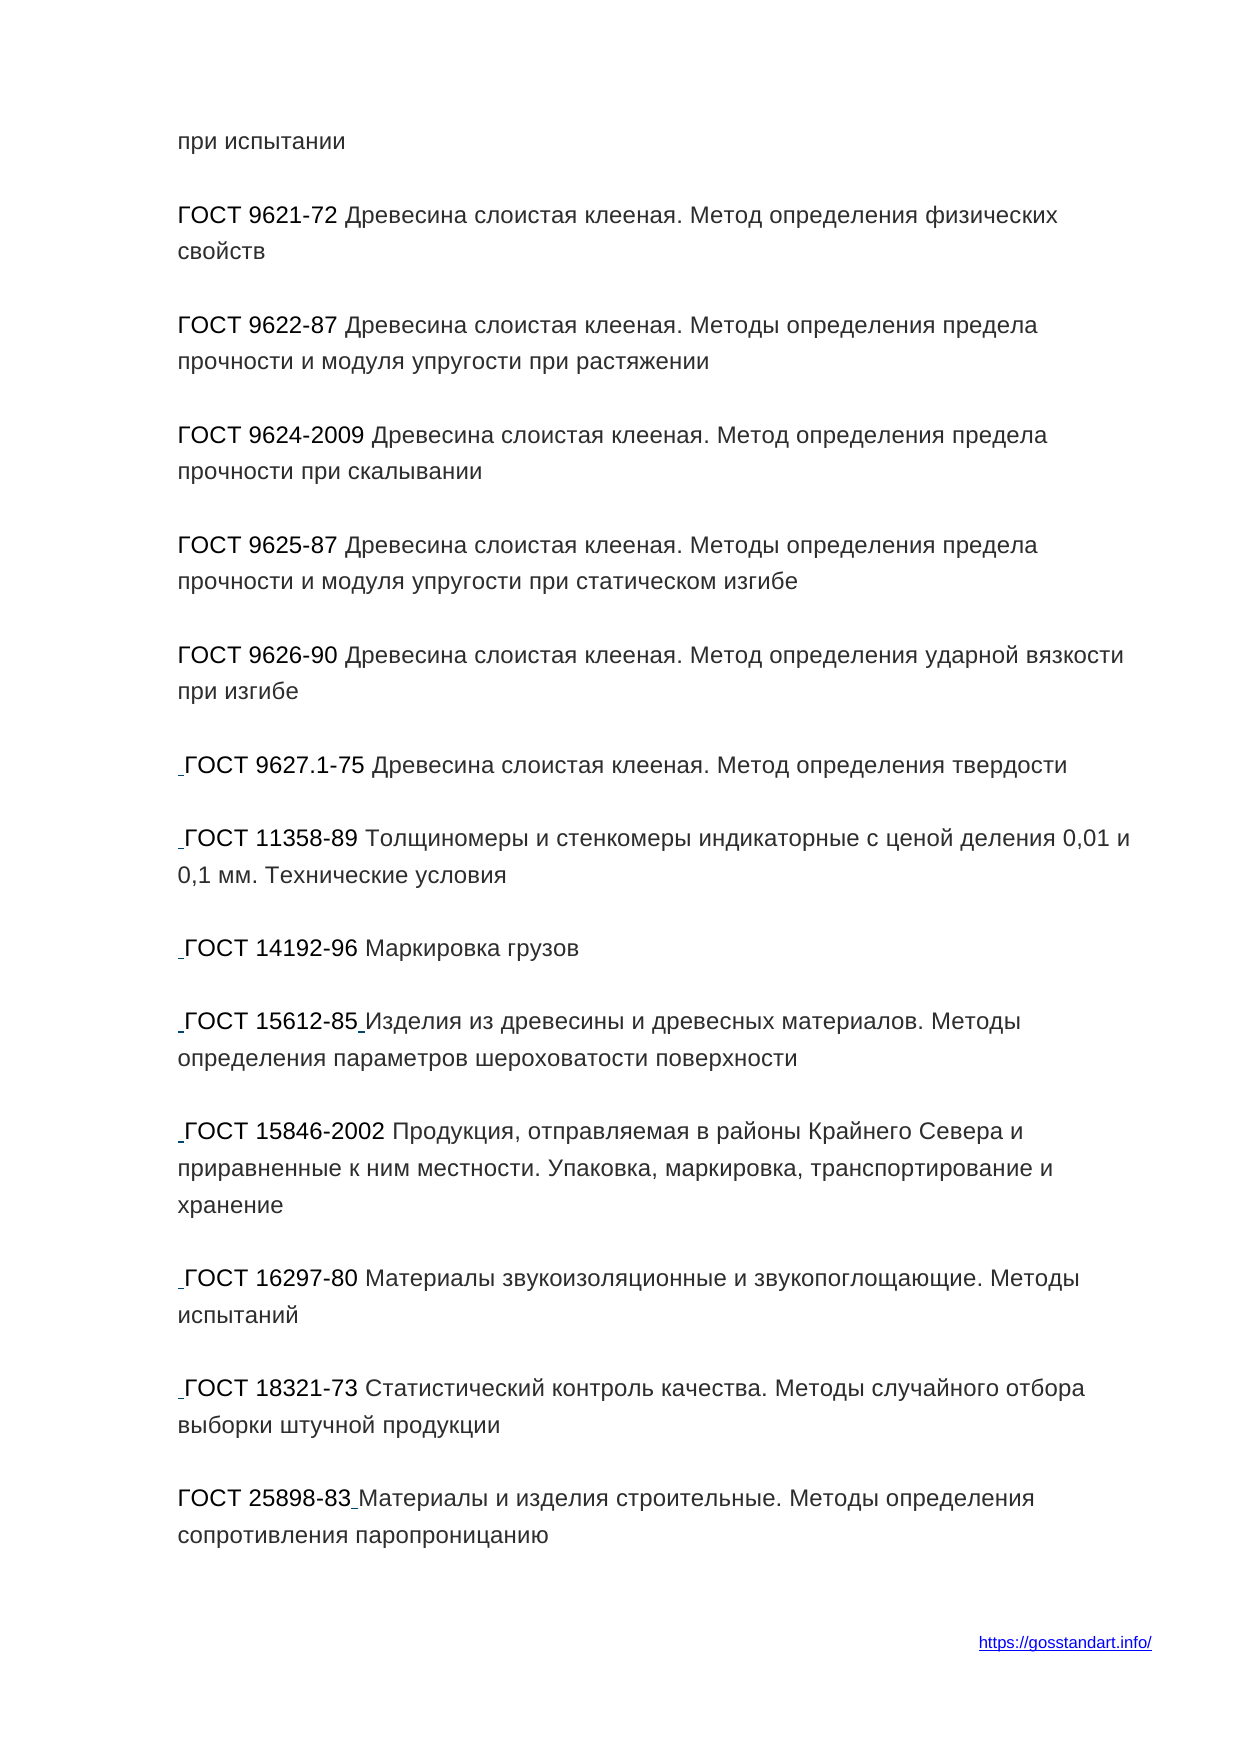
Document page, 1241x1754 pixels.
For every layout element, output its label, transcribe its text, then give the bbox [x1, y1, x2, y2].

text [177, 118, 1152, 1475]
text ГОСТ 25898-83 Материалы и изделия строительные. Методы определения сопротивления паропроницанию [177, 1475, 1152, 1585]
